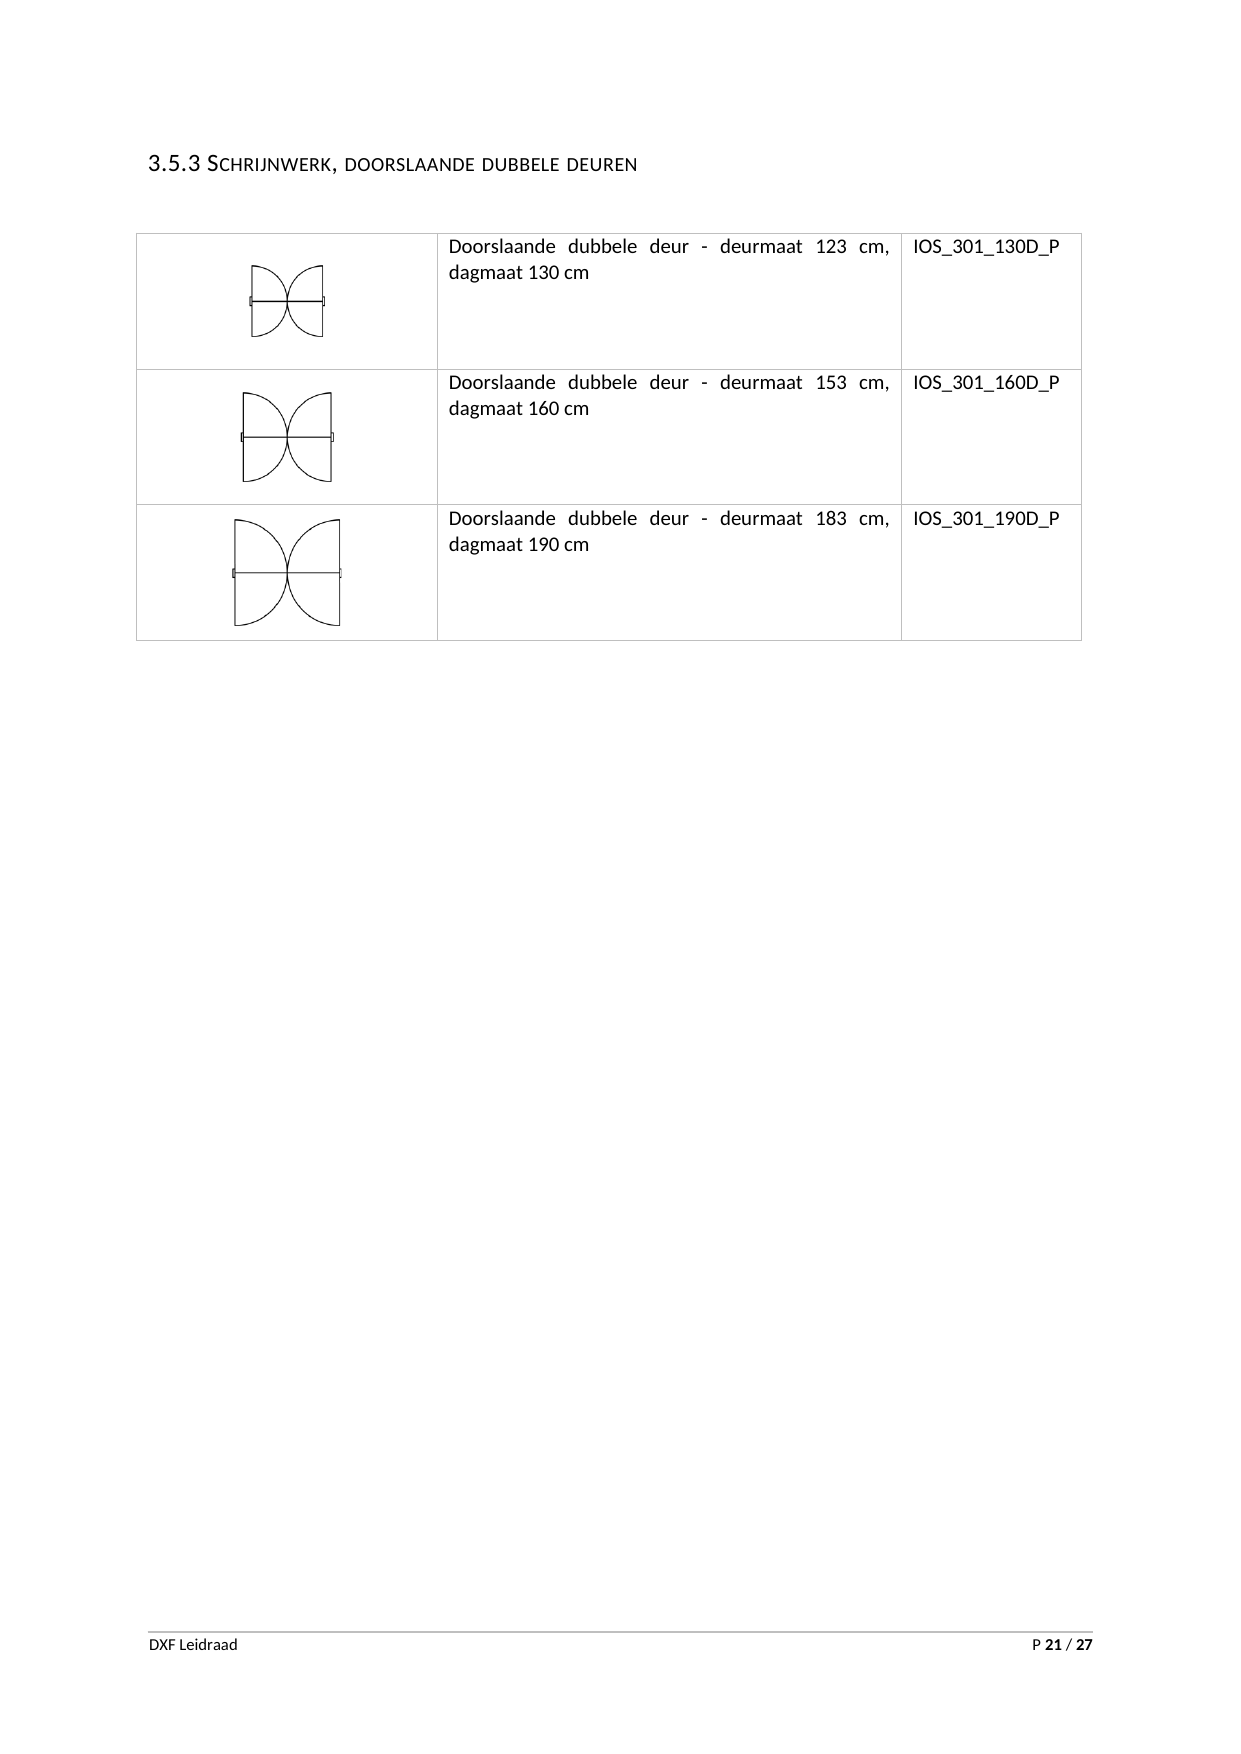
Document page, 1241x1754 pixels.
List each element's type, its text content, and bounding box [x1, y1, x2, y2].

table_header [137, 234, 437, 368]
table_header IOS_301_130D_P [902, 234, 1081, 368]
picture [232, 519, 342, 626]
table_cell IOS_301_190D_P [902, 505, 1081, 640]
table_cell Doorslaande dubbele deur - deurmaat 183 cm, dagmaat 190 cm [438, 505, 901, 640]
picture [232, 265, 342, 337]
table_cell IOS_301_160D_P [902, 370, 1081, 504]
table_cell [137, 370, 437, 504]
table_cell [137, 505, 437, 640]
picture [232, 392, 342, 482]
subtitle 3.5.3 Schrijnwerk, doorslaande dubbele deuren [148, 148, 1093, 178]
table_cell Doorslaande dubbele deur - deurmaat 153 cm, dagmaat 160 cm [438, 370, 901, 504]
table_header Doorslaande dubbele deur - deurmaat 123 cm, dagmaat 130 cm [438, 234, 901, 368]
